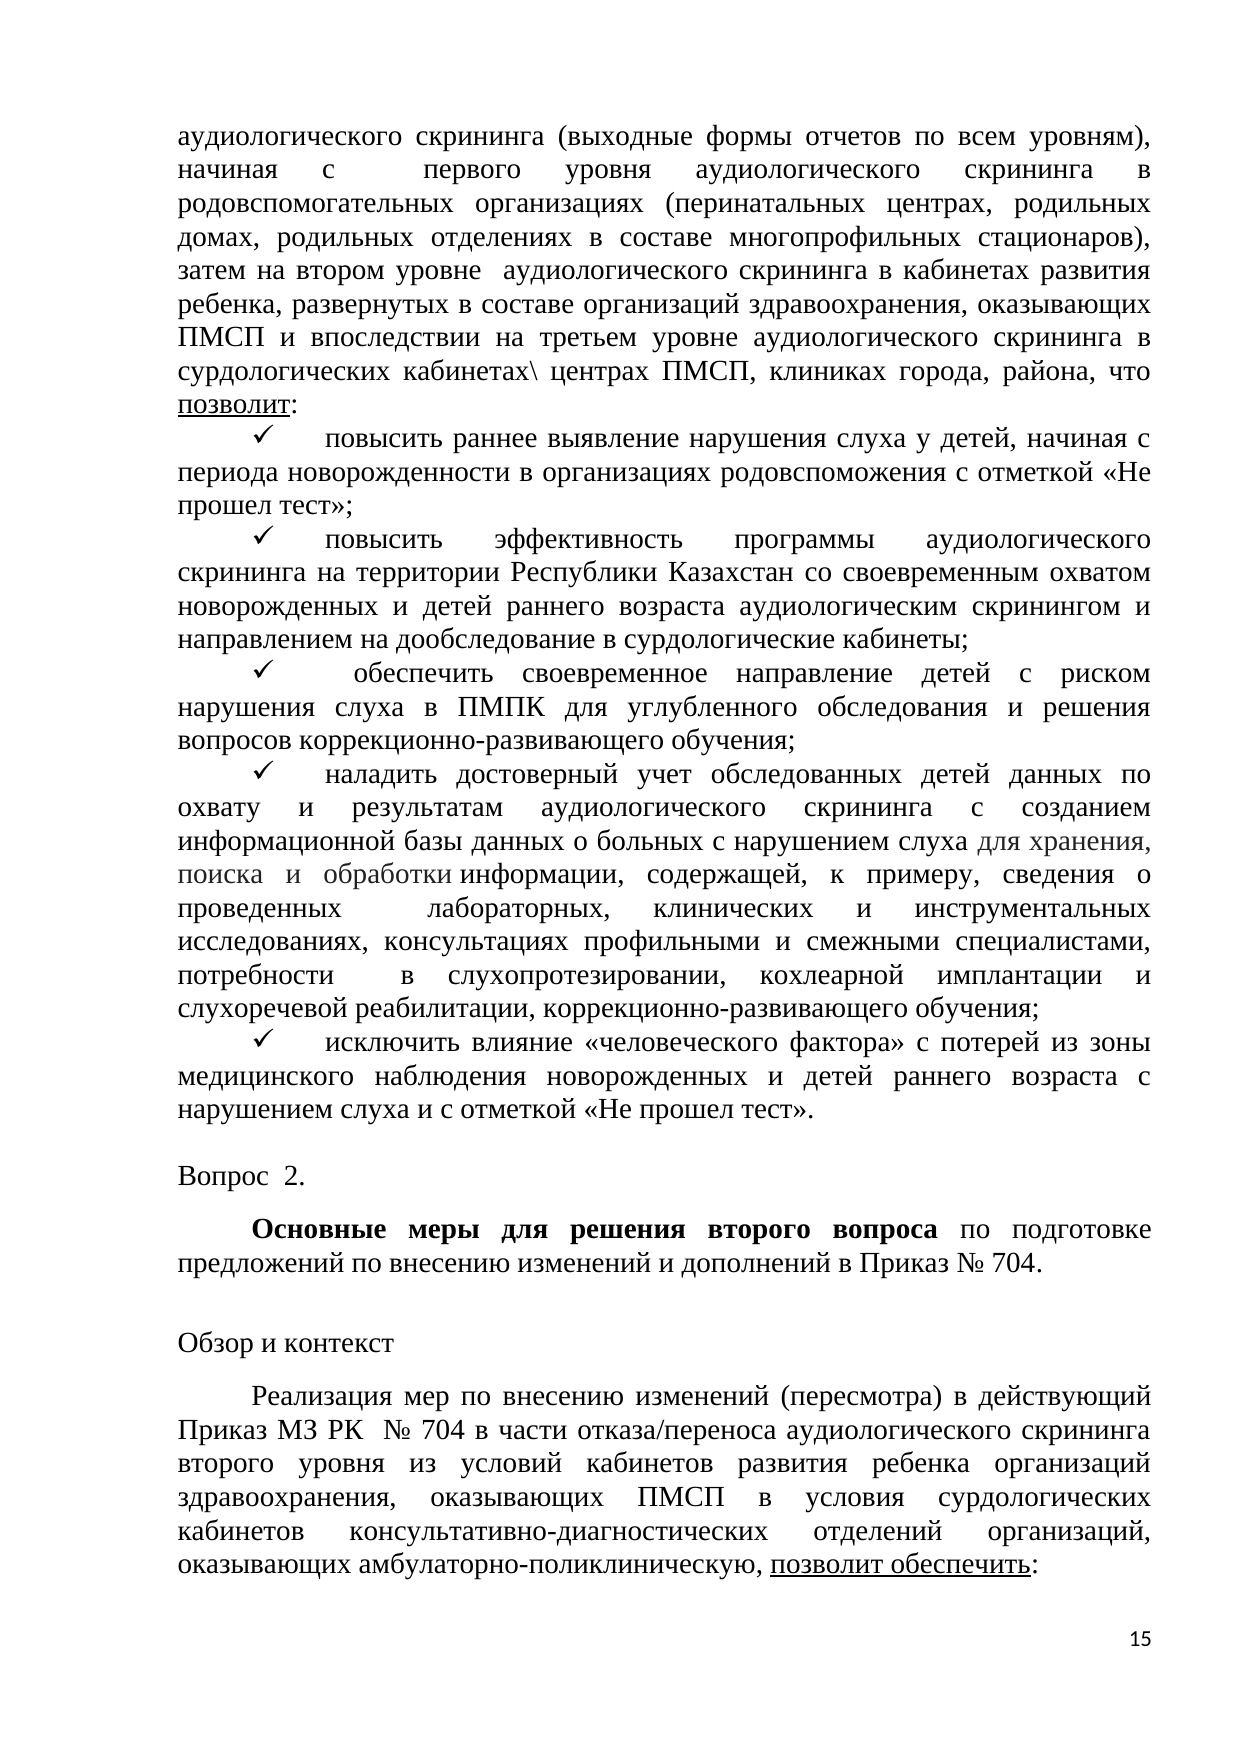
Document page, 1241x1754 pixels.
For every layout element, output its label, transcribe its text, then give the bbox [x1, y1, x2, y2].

text Обзор и контекст [177, 1326, 1152, 1359]
list исключить влияние «человеческого фактора» с потерей из зоны медицинского наблюдения новорожденных и детей раннего возраста с нарушением слуха и с отметкой «Не прошел тест». [177, 1024, 1152, 1125]
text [177, 118, 1152, 420]
text Основные меры для решения второго вопроса по подготовке предложений по внесению изменений и дополнений в Приказ № 704. [177, 1211, 1152, 1278]
text Реализация мер по внесению изменений (пересмотра) в действующий Приказ МЗ РК № 704 в части отказа/переноса аудиологического скрининга второго уровня из условий кабинетов развития ребенка организаций здравоохранения, оказывающих ПМСП в условия сурдологических кабинетов консультативно-диагностических отделений организаций, оказывающих амбулаторно-поликлиническую, позволит обеспечить: [177, 1378, 1152, 1580]
list повысить эффективность программы аудиологического скрининга на территории Республики Казахстан со своевременным охватом новорожденных и детей раннего возраста аудиологическим скринингом и направлением на дообследование в сурдологические кабинеты; [177, 521, 1152, 655]
list наладить достоверный учет обследованных детей данных по охвату и результатам аудиологического скрининга с созданием информационной базы данных о больных с нарушением слуха для хранения, поиска и обработки информации, содержащей, к примеру, сведения о проведенных лабораторных, клинических и инструментальных исследованиях, консультациях профильными и смежными специалистами, потребности в слухопротезировании, кохлеарной имплантации и слухоречевой реабилитации, коррекционно-развивающего обучения; [177, 756, 1152, 1024]
list обеспечить своевременное направление детей с риском нарушения слуха в ПМПК для углубленного обследования и решения вопросов коррекционно-развивающего обучения; [177, 655, 1152, 756]
text Вопрос 2. [177, 1158, 1152, 1192]
list повысить раннее выявление нарушения слуха у детей, начиная с периода новорожденности в организациях родовспоможения с отметкой «Не прошел тест»; [177, 420, 1152, 521]
